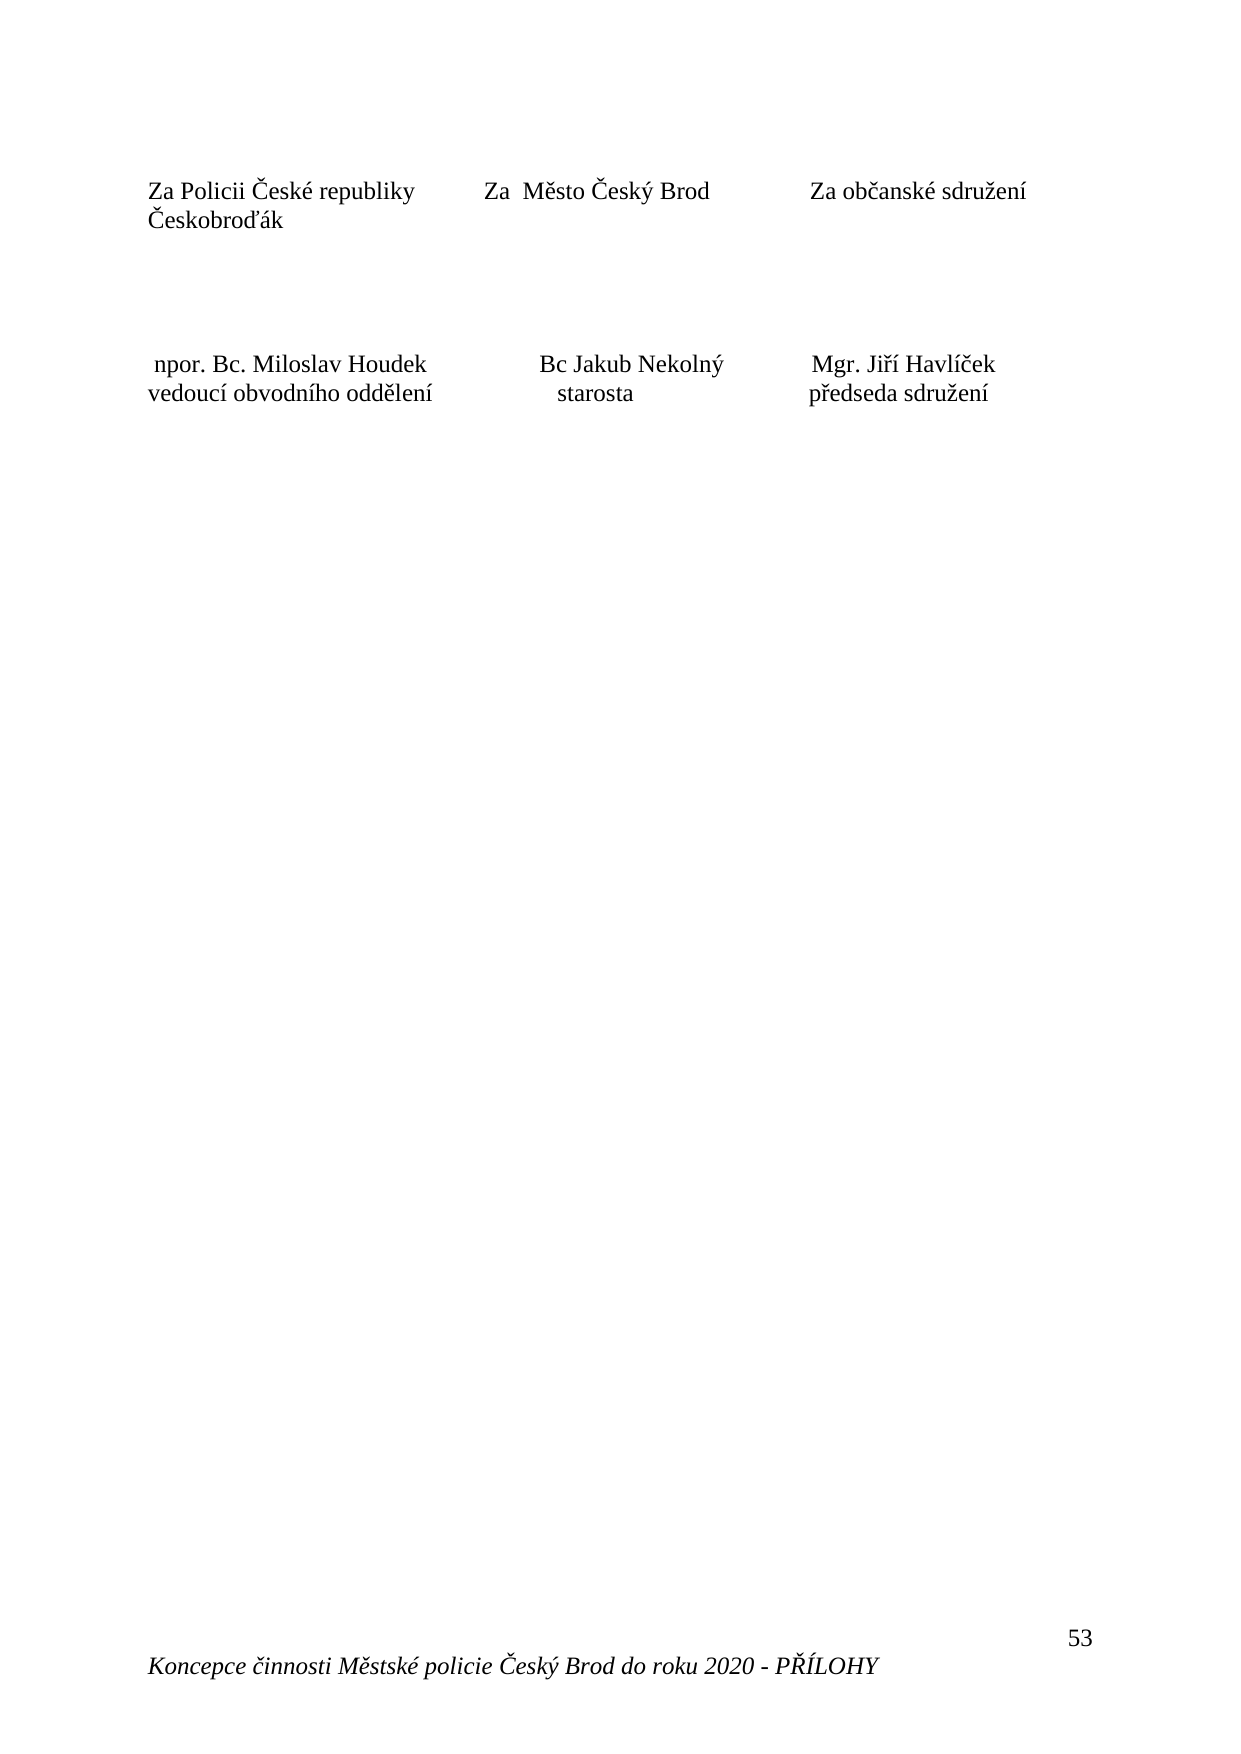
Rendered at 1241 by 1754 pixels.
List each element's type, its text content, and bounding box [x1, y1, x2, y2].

text Za Policii České republiky Za Město Český Brod Za občanské sdružení Českobroďák [148, 176, 1092, 234]
text npor. Bc. Miloslav Houdek Bc Jakub Nekolný Mgr. Jiří Havlíček vedoucí obvodního oddělení starosta předseda sdružení [148, 349, 1092, 406]
